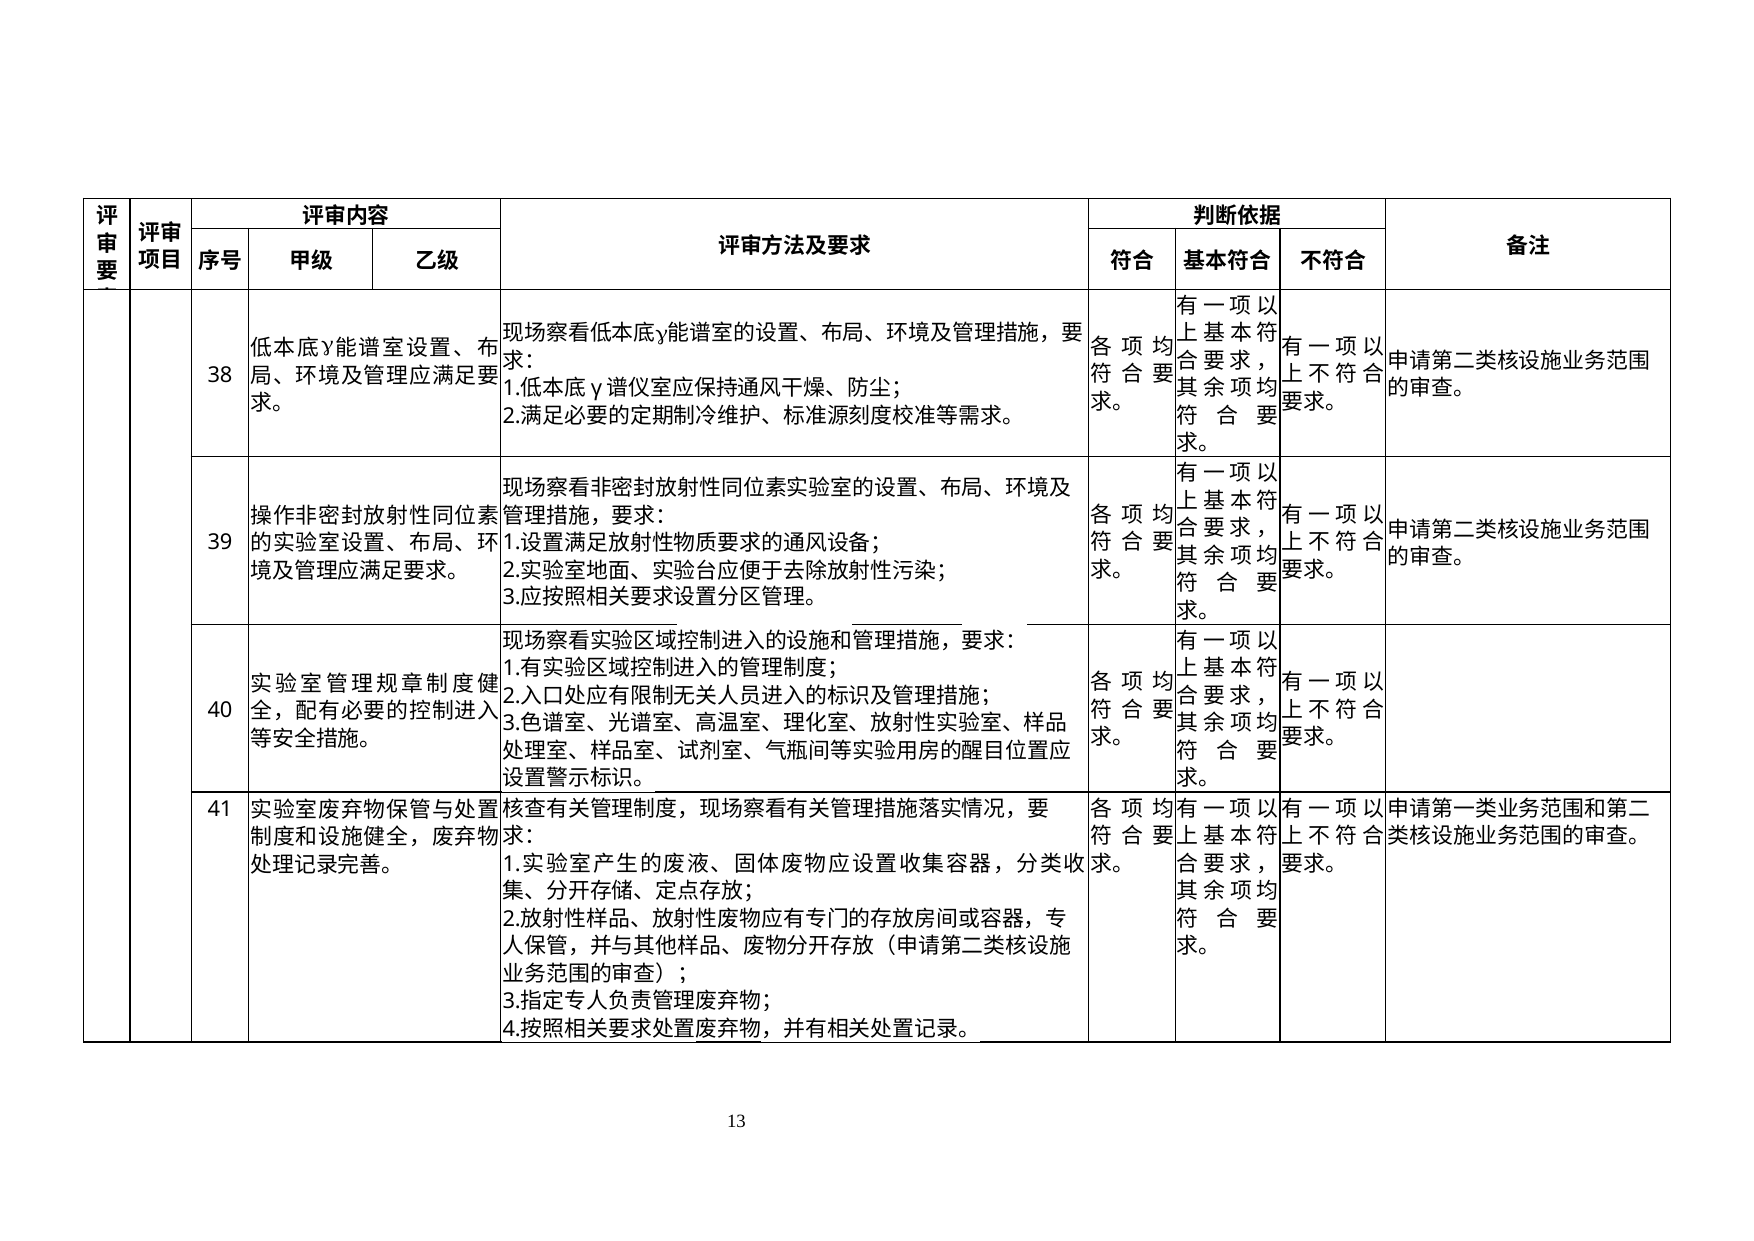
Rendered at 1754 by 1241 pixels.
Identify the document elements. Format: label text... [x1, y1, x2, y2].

table_header 评审 要素 [84, 199, 129, 288]
table_cell 各项均符合要求。 [1089, 793, 1175, 1041]
table_cell 有一项以上基本符合要求，其余项均符合要求。 [1176, 625, 1279, 791]
table_cell 申请第二类核设施业务范围的审查。 [1386, 457, 1670, 624]
table_cell 低本底能谱室设置、布局、环境及管理应满足要求。 [249, 290, 500, 456]
table_cell 实验室管理规章制度健全，配有必要的控制进入等安全措施。 [249, 625, 500, 791]
table_cell 申请第二类核设施业务范围的审查。 [1386, 290, 1670, 456]
table_cell 甲级 [249, 229, 372, 288]
table_cell 38 [192, 290, 248, 456]
table_cell 有一项以上不符合要求。 [1281, 793, 1385, 1041]
table_cell 申请第一类业务范围和第二类核设施业务范围的审查。 [1386, 793, 1670, 1041]
table_header 备注 [1386, 199, 1670, 288]
table_cell 现场察看非密封放射性同位素实验室的设置、布局、环境及管理措施，要求： 1.设置满足放射性物质要求的通风设备； 2.实验室地面、实验台应便于去除放射性污染； 3.应按照相关要求设置分区管理。 [501, 457, 1088, 624]
table_header 评审 项目 [131, 199, 191, 288]
table_cell 39 [192, 457, 248, 624]
table_cell 序号 [192, 229, 248, 288]
table_header 评审方法及要求 [501, 199, 1088, 288]
table_cell 有一项以上不符合要求。 [1281, 457, 1385, 624]
table_cell [1386, 625, 1670, 791]
table_cell 各项均符合要求。 [1089, 457, 1175, 624]
table_cell 现场察看实验区域控制进入的设施和管理措施，要求： 1.有实验区域控制进入的管理制度； 2.入口处应有限制无关人员进入的标识及管理措施； 3.色谱室、光谱室、高温室、理化室、放射性实验室、样品处理室、样品室、试剂室、气瓶间等实验用房的醒目位置应设置警示标识。 [655, 625, 1088, 791]
table_cell 各项均符合要求。 [1089, 625, 1175, 791]
table_cell 基本符合 [1176, 229, 1279, 288]
table_cell 实验室废弃物保管与处置制度和设施健全，废弃物处理记录完善。 [249, 793, 500, 1041]
table_cell 41 [192, 793, 248, 1041]
table_cell 有一项以上基本符合要求，其余项均符合要求。 [1176, 290, 1279, 456]
table_cell 现场察看低本底能谱室的设置、布局、环境及管理措施，要求： 1.低本底γ谱仪室应保持通风干燥、防尘； 2.满足必要的定期制冷维护、标准源刻度校准等需求。 [501, 290, 1088, 456]
table_header 判断依据 [1089, 199, 1385, 228]
table_cell 各项均符合要求。 [1089, 290, 1175, 456]
table_cell 40 [192, 625, 248, 791]
table_cell 现场察看实验区域控制进入的设施和管理措施，要求： 1.有实验区域控制进入的管理制度； 2.入口处应有限制无关人员进入的标识及管理措施； 3.色谱室、光谱室、高温室、理化室、放射性实验室、样品处理室、样品室、试剂室、气瓶间等实验用房的醒目位置应设置警示标识。 [501, 625, 677, 791]
table_cell 不符合 [1281, 229, 1385, 288]
table_cell 核查有关管理制度，现场察看有关管理措施落实情况，要求： 1.实验室产生的废液、固体废物应设置收集容器，分类收集、分开存储、定点存放； 2.放射性样品、放射性废物应有专门的存放房间或容器，专人保管，并与其他样品、废物分开存放（申请第二类核设施业务范围的审查）； 3.指定专人负责管理废弃物； 4.按照相关要求处置废弃物，并有相关处置记录。 [501, 793, 1088, 1041]
table_cell 有一项以上不符合要求。 [1281, 625, 1385, 791]
table_header 评审内容 [192, 199, 500, 228]
table_cell 有一项以上基本符合要求，其余项均符合要求。 [1176, 457, 1279, 624]
table_cell 乙级 [373, 229, 500, 288]
table_cell 有一项以上基本符合要求，其余项均符合要求。 [1176, 793, 1279, 1041]
table_cell 符合 [1089, 229, 1175, 288]
table_cell 操作非密封放射性同位素的实验室设置、布局、环境及管理应满足要求。 [249, 457, 500, 624]
table_cell 有一项以上不符合要求。 [1281, 290, 1385, 456]
